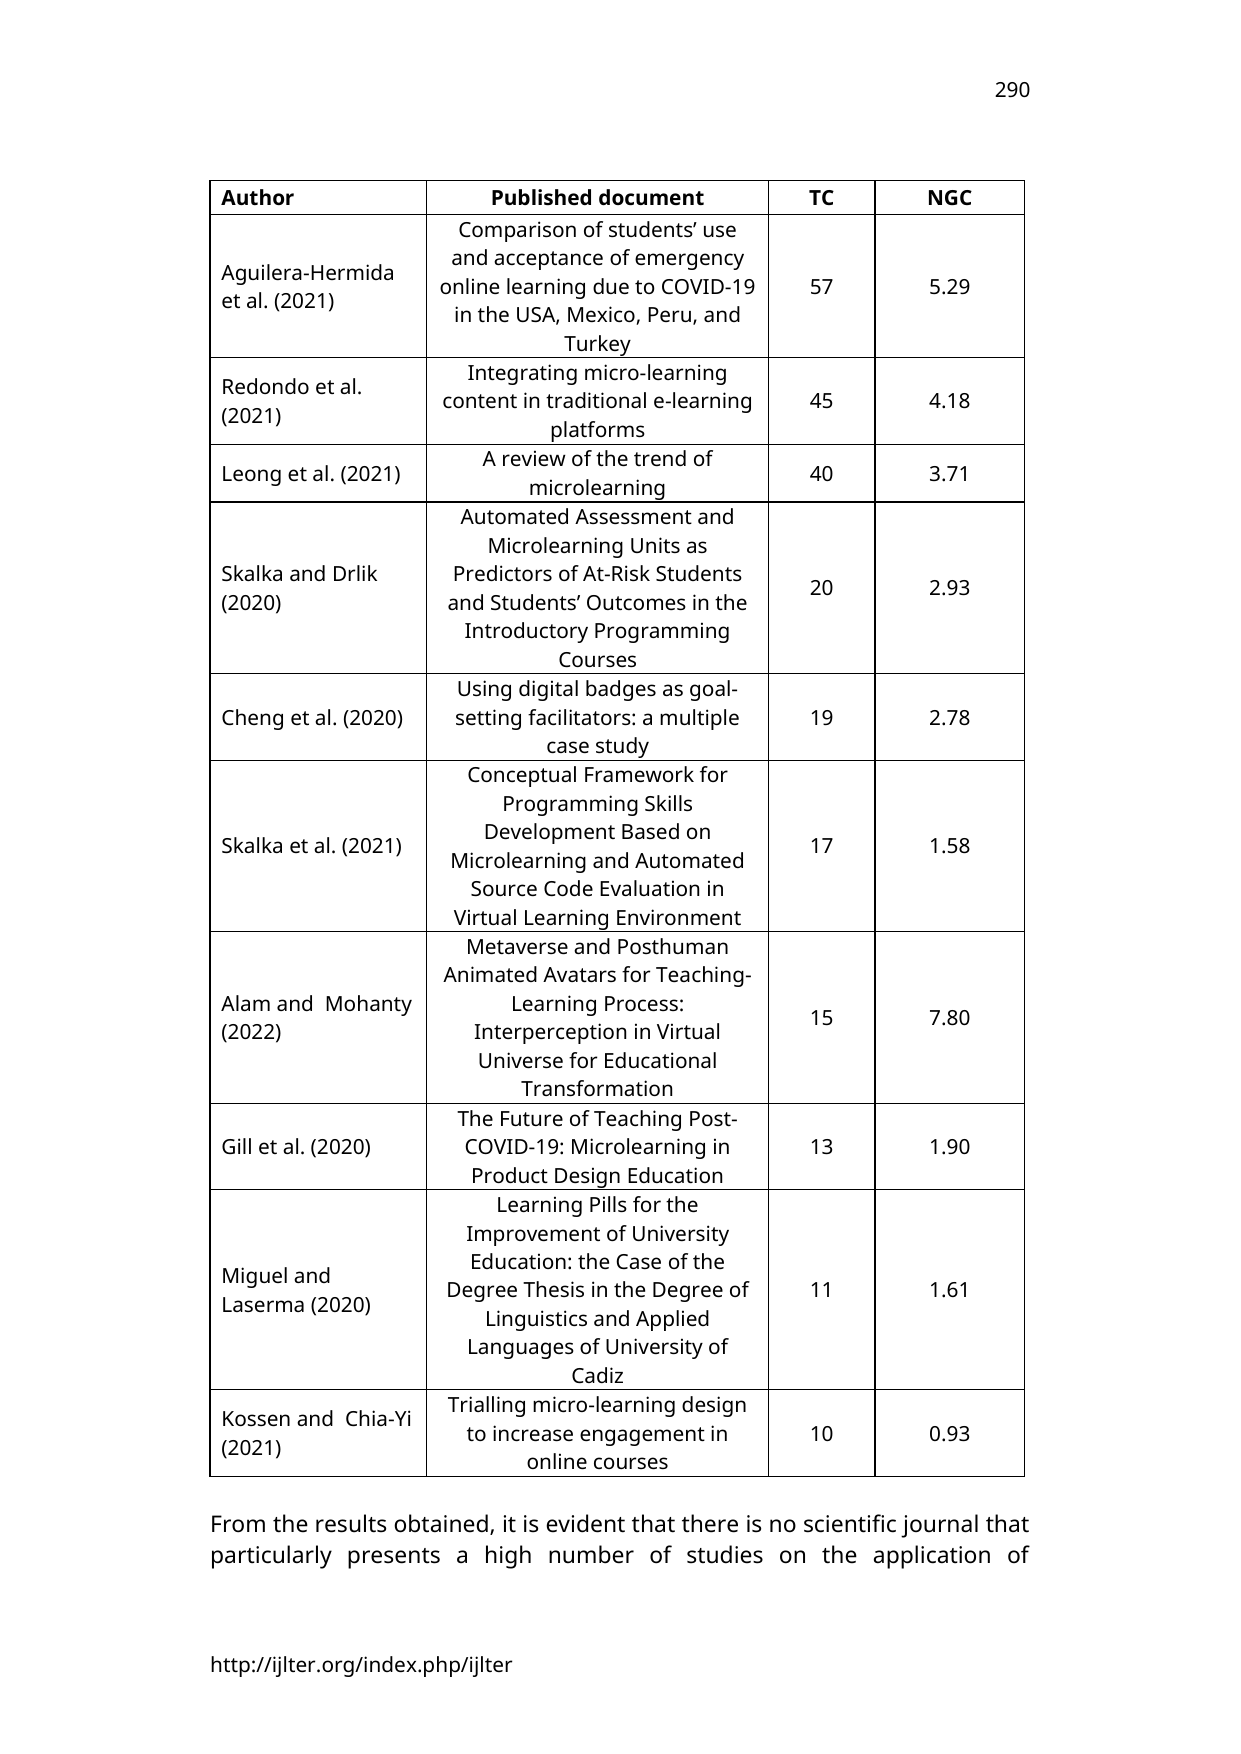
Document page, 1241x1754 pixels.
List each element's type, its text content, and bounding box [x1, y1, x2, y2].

table_cell 10 [769, 1390, 874, 1476]
table_cell 15 [769, 932, 874, 1103]
table_cell Using digital badges as goal-setting facilitators: a multiple case study [427, 674, 768, 759]
table_cell 11 [769, 1190, 874, 1389]
table_cell Learning Pills for the Improvement of University Education: the Case of the Degree Thesis in the Degree of Linguistics and Applied Languages of University of Cadiz [427, 1190, 768, 1389]
table_cell 40 [769, 445, 874, 501]
table_cell 0.93 [876, 1390, 1024, 1476]
table_header Published document [427, 181, 768, 214]
table_cell Conceptual Framework for Programming Skills Development Based on Microlearning and Automated Source Code Evaluation in Virtual Learning Environment [427, 761, 768, 931]
table_header Author [211, 181, 426, 214]
table_cell Miguel and Laserma (2020) [211, 1190, 426, 1389]
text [210, 1508, 1030, 1570]
table_cell 20 [769, 503, 874, 673]
table_cell Aguilera-Hermida et al. (2021) [211, 215, 426, 357]
table_cell Skalka and Drlik (2020) [211, 503, 426, 673]
table_cell 7.80 [876, 932, 1024, 1103]
table_cell 1.90 [876, 1104, 1024, 1189]
table_cell Skalka et al. (2021) [211, 761, 426, 931]
table_cell 17 [769, 761, 874, 931]
table_cell Cheng et al. (2020) [211, 674, 426, 759]
table_cell 57 [769, 215, 874, 357]
table_cell A review of the trend of microlearning [427, 445, 768, 501]
table_cell Comparison of students’ use and acceptance of emergency online learning due to COVID-19 in the USA, Mexico, Peru, and Turkey [427, 215, 768, 357]
table_cell 4.18 [876, 358, 1024, 443]
table_cell Kossen and Chia-Yi (2021) [211, 1390, 426, 1476]
table_header TC [769, 181, 874, 214]
table_cell Metaverse and Posthuman Animated Avatars for Teaching-Learning Process: Interperception in Virtual Universe for Educational Transformation [427, 932, 768, 1103]
table_cell 1.61 [876, 1190, 1024, 1389]
table_cell Alam and Mohanty (2022) [211, 932, 426, 1103]
table_cell Automated Assessment and Microlearning Units as Predictors of At-Risk Students and Students’ Outcomes in the Introductory Programming Courses [427, 503, 768, 673]
table_cell 5.29 [876, 215, 1024, 357]
table_cell 19 [769, 674, 874, 759]
table_cell 45 [769, 358, 874, 443]
table_header NGC [876, 181, 1024, 214]
table_cell 2.78 [876, 674, 1024, 759]
table_cell Leong et al. (2021) [211, 445, 426, 501]
table_cell 13 [769, 1104, 874, 1189]
table_cell Integrating micro-learning content in traditional e-learning platforms [427, 358, 768, 443]
table_cell The Future of Teaching Post-COVID-19: Microlearning in Product Design Education [427, 1104, 768, 1189]
table_cell 3.71 [876, 445, 1024, 501]
table_cell Redondo et al. (2021) [211, 358, 426, 443]
table_cell Trialling micro-learning design to increase engagement in online courses [427, 1390, 768, 1476]
table_cell Gill et al. (2020) [211, 1104, 426, 1189]
table_cell 1.58 [876, 761, 1024, 931]
table_cell 2.93 [876, 503, 1024, 673]
